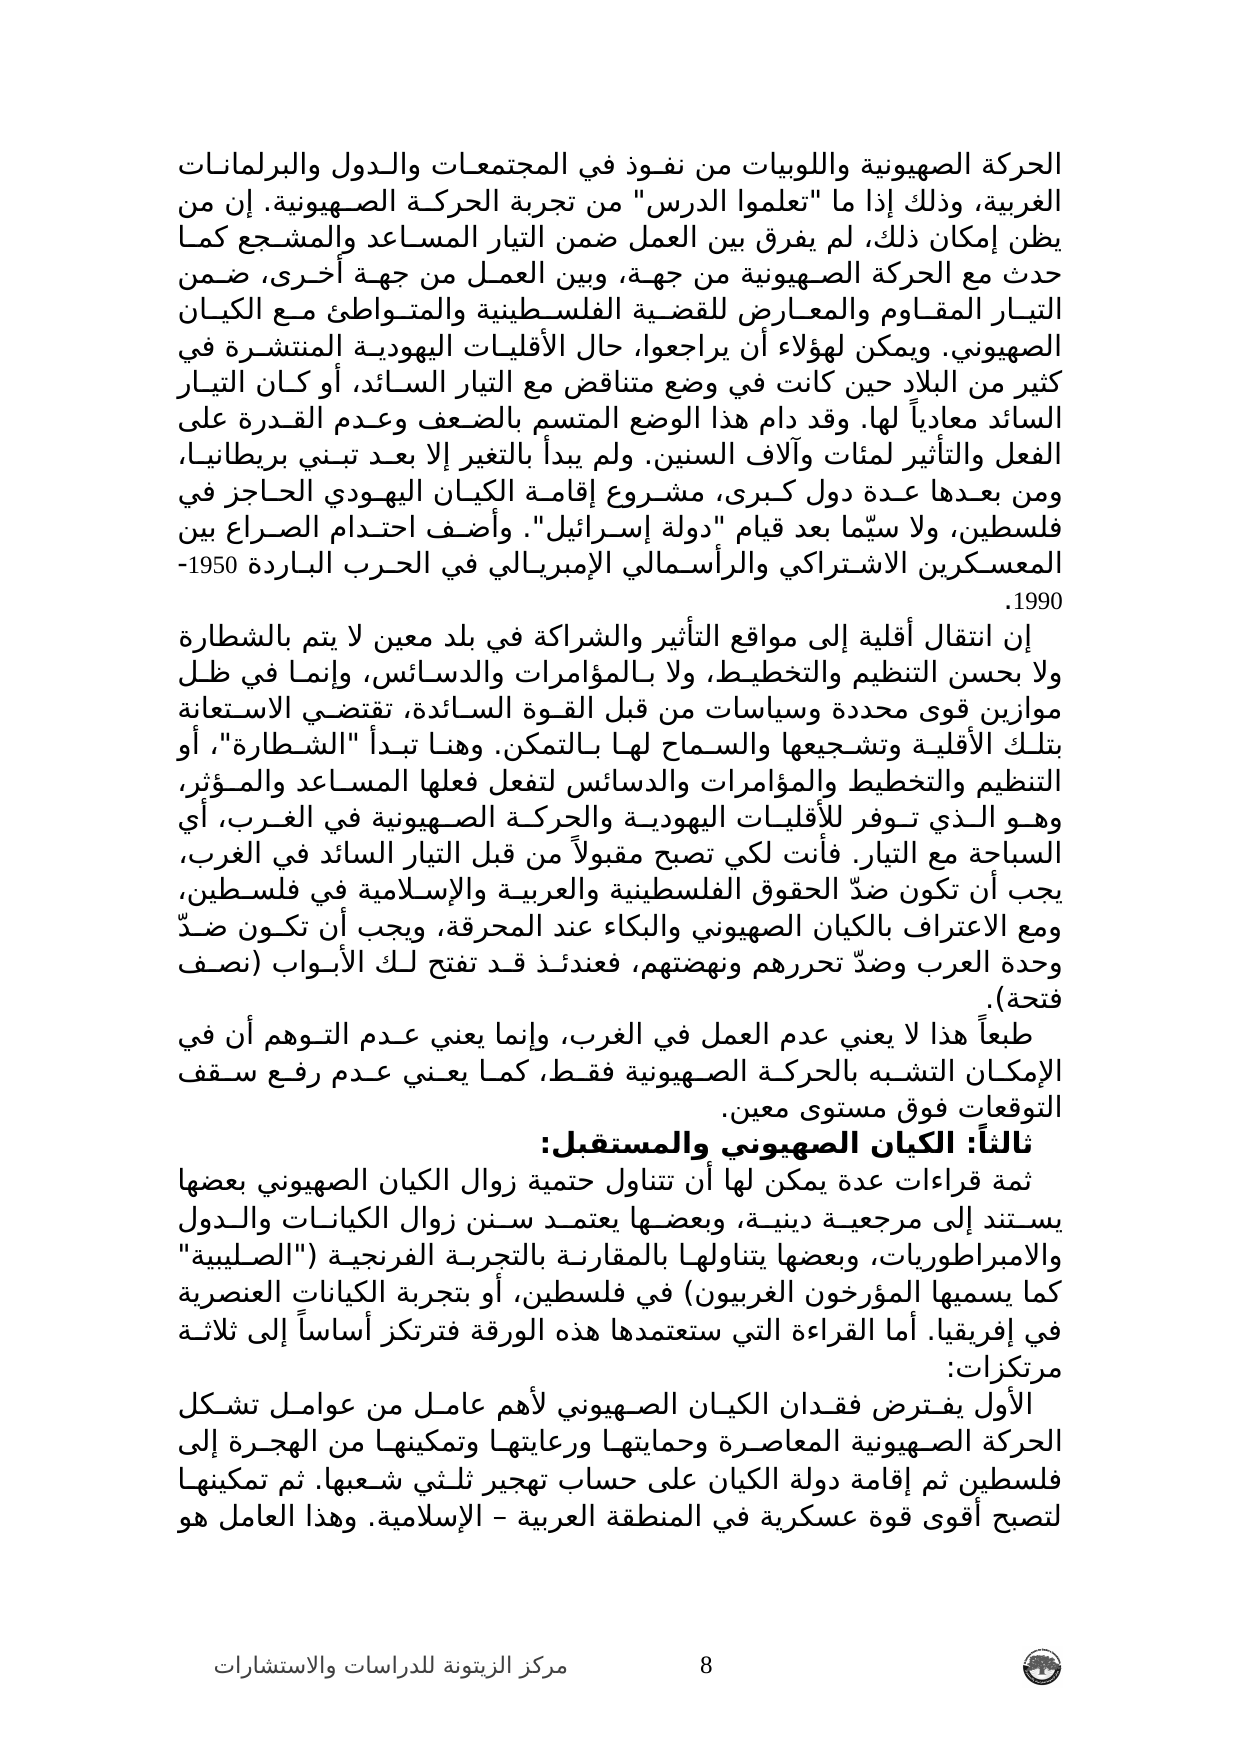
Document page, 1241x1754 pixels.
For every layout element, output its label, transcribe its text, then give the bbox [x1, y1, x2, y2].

text ثالثاً: الكيان الصهيوني والمستقبل: [177, 1126, 1063, 1160]
text ثمة قراءات عدة يمكن لها أن تتناول حتمية زوال الكيان الصهيوني بعضها يستند إلى مرجعية دينية، وبعضها يعتمد سنن زوال الكيانات والدول والامبراطوريات، وبعضها يتناولها بالمقارنة بالتجربة الفرنجية ("الصليبية" كما يسميها المؤرخون الغربيون) في فلسطين، أو بتجربة الكيانات العنصرية في إفريقيا. أما القراءة التي ستعتمدها هذه الورقة فترتكز أساساً إلى ثلاثة مرتكزات: [177, 1164, 1063, 1384]
text طبعاً هذا لا يعني عدم العمل في الغرب، وإنما يعني عدم التوهم أن في الإمكان التشبه بالحركة الصهيونية فقط، كما يعني عدم رفع سقف التوقعات فوق مستوى معين. [177, 1018, 1063, 1124]
text إن انتقال أقلية إلى مواقع التأثير والشراكة في بلد معين لا يتم بالشطارة ولا بحسن التنظيم والتخطيط، ولا بالمؤامرات والدسائس، وإنما في ظل موازين قوى محددة وسياسات من قبل القوة السائدة، تقتضي الاستعانة بتلك الأقلية وتشجيعها والسماح لها بالتمكن. وهنا تبدأ "الشطارة"، أو التنظيم والتخطيط والمؤامرات والدسائس لتفعل فعلها المساعد والمؤثر، وهو الذي توفر للأقليات اليهودية والحركة الصهيونية في الغرب، أي السباحة مع التيار. فأنت لكي تصبح مقبولاً من قبل التيار السائد في الغرب، يجب أن تكون ضدّ الحقوق الفلسطينية والعربية والإسلامية في فلسطين، ومع الاعتراف بالكيان الصهيوني والبكاء عند المحرقة، ويجب أن تكون ضدّ وحدة العرب وضدّ تحررهم ونهضتهم، فعندئذ قد تفتح لك الأبواب (نصف فتحة). [177, 619, 1063, 1015]
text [177, 148, 1063, 617]
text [177, 1387, 1063, 1533]
